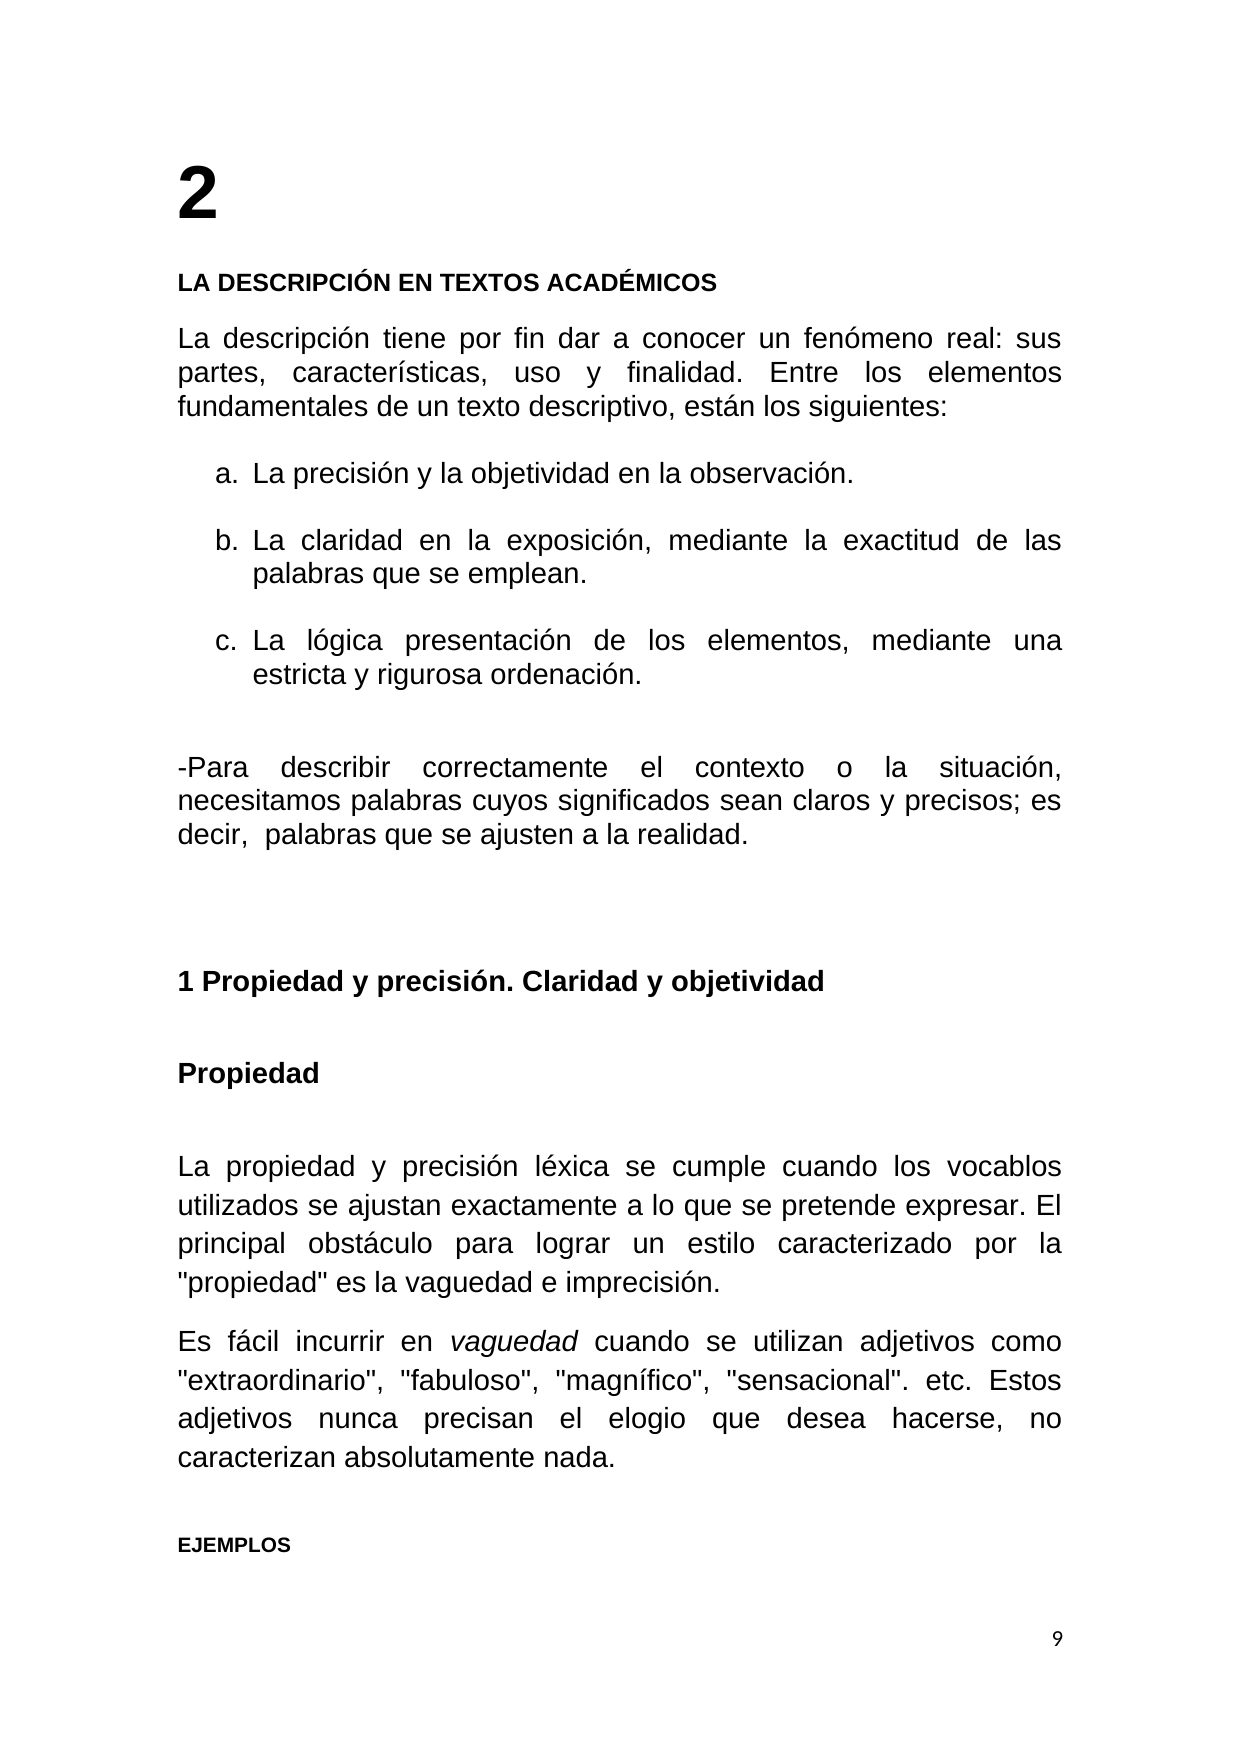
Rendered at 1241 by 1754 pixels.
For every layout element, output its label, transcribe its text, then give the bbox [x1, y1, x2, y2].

text Es fácil incurrir en vaguedad cuando se utilizan adjetivos como "extraordinario", "fabuloso", "magnífico", "sensacional". etc. Estos adjetivos nunca precisan el elogio que desea hacerse, no caracterizan absolutamente nada. [177, 1324, 1063, 1474]
text -Para describir correctamente el contexto o la situación, necesitamos palabras cuyos significados sean claros y precisos; es decir, palabras que se ajusten a la realidad. [177, 750, 1063, 850]
list La claridad en la exposición, mediante la exactitud de las palabras que se emplean. [215, 523, 1063, 590]
text 1 Propiedad y precisión. Claridad y objetividad [177, 964, 1063, 997]
text 2 [177, 148, 1063, 234]
text LA DESCRIPCIÓN EN TEXTOS ACADÉMICOS [177, 268, 1063, 296]
text EJEMPLOS [177, 1533, 1063, 1557]
list La precisión y la objetividad en la observación. [215, 456, 1063, 489]
text La propiedad y precisión léxica se cumple cuando los vocablos utilizados se ajustan exactamente a lo que se pretende expresar. El principal obstáculo para lograr un estilo caracterizado por la "propiedad" es la vaguedad e imprecisión. [177, 1149, 1063, 1299]
text Propiedad [177, 1057, 1063, 1090]
text La descripción tiene por fin dar a conocer un fenómeno real: sus partes, características, uso y finalidad. Entre los elementos fundamentales de un texto descriptivo, están los siguientes: [177, 321, 1063, 422]
list La lógica presentación de los elementos, mediante una estricta y rigurosa ordenación. [215, 623, 1063, 690]
